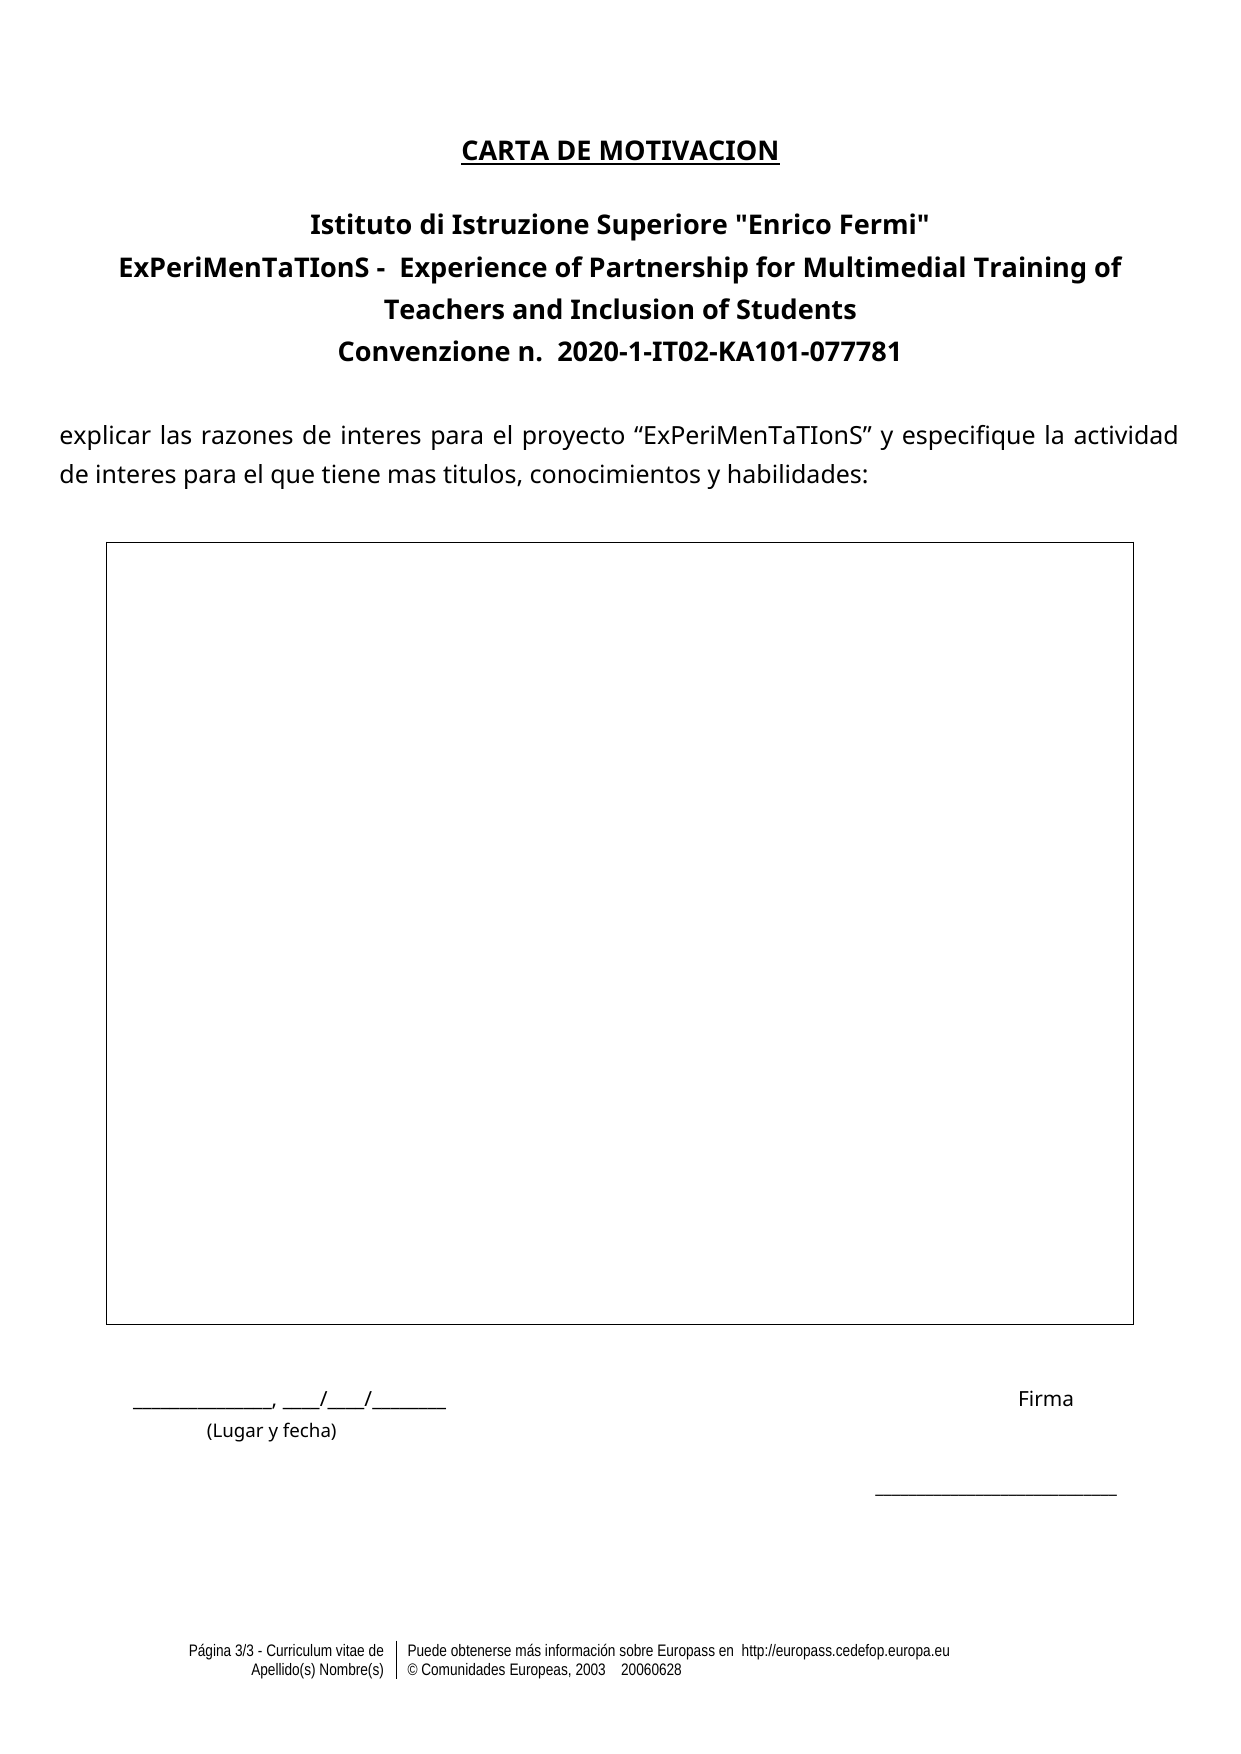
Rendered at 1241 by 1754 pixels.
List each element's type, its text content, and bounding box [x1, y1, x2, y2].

text explicar las razones de interes para el proyecto “ExPeriMenTaTIonS” y especifique la actividad de interes para el que tiene mas titulos, conocimientos y habilidades: [59, 418, 1181, 491]
text _____________________________ [421, 1446, 1181, 1499]
text CARTA DE MOTIVACION [59, 132, 1181, 169]
text Istituto di Istruzione Superiore "Enrico Fermi" [59, 206, 1181, 242]
text _______________, ____/____/________ Firma [59, 1384, 1181, 1413]
text ExPeriMenTaTIonS - Experience of Partnership for Multimedial Training of Teachers and Inclusion of Students [59, 248, 1181, 327]
text (Lugar y fecha) [139, 1417, 1181, 1442]
table_header [107, 543, 1133, 1324]
text Convenzione n. 2020-1-IT02-KA101-077781 [59, 333, 1181, 370]
